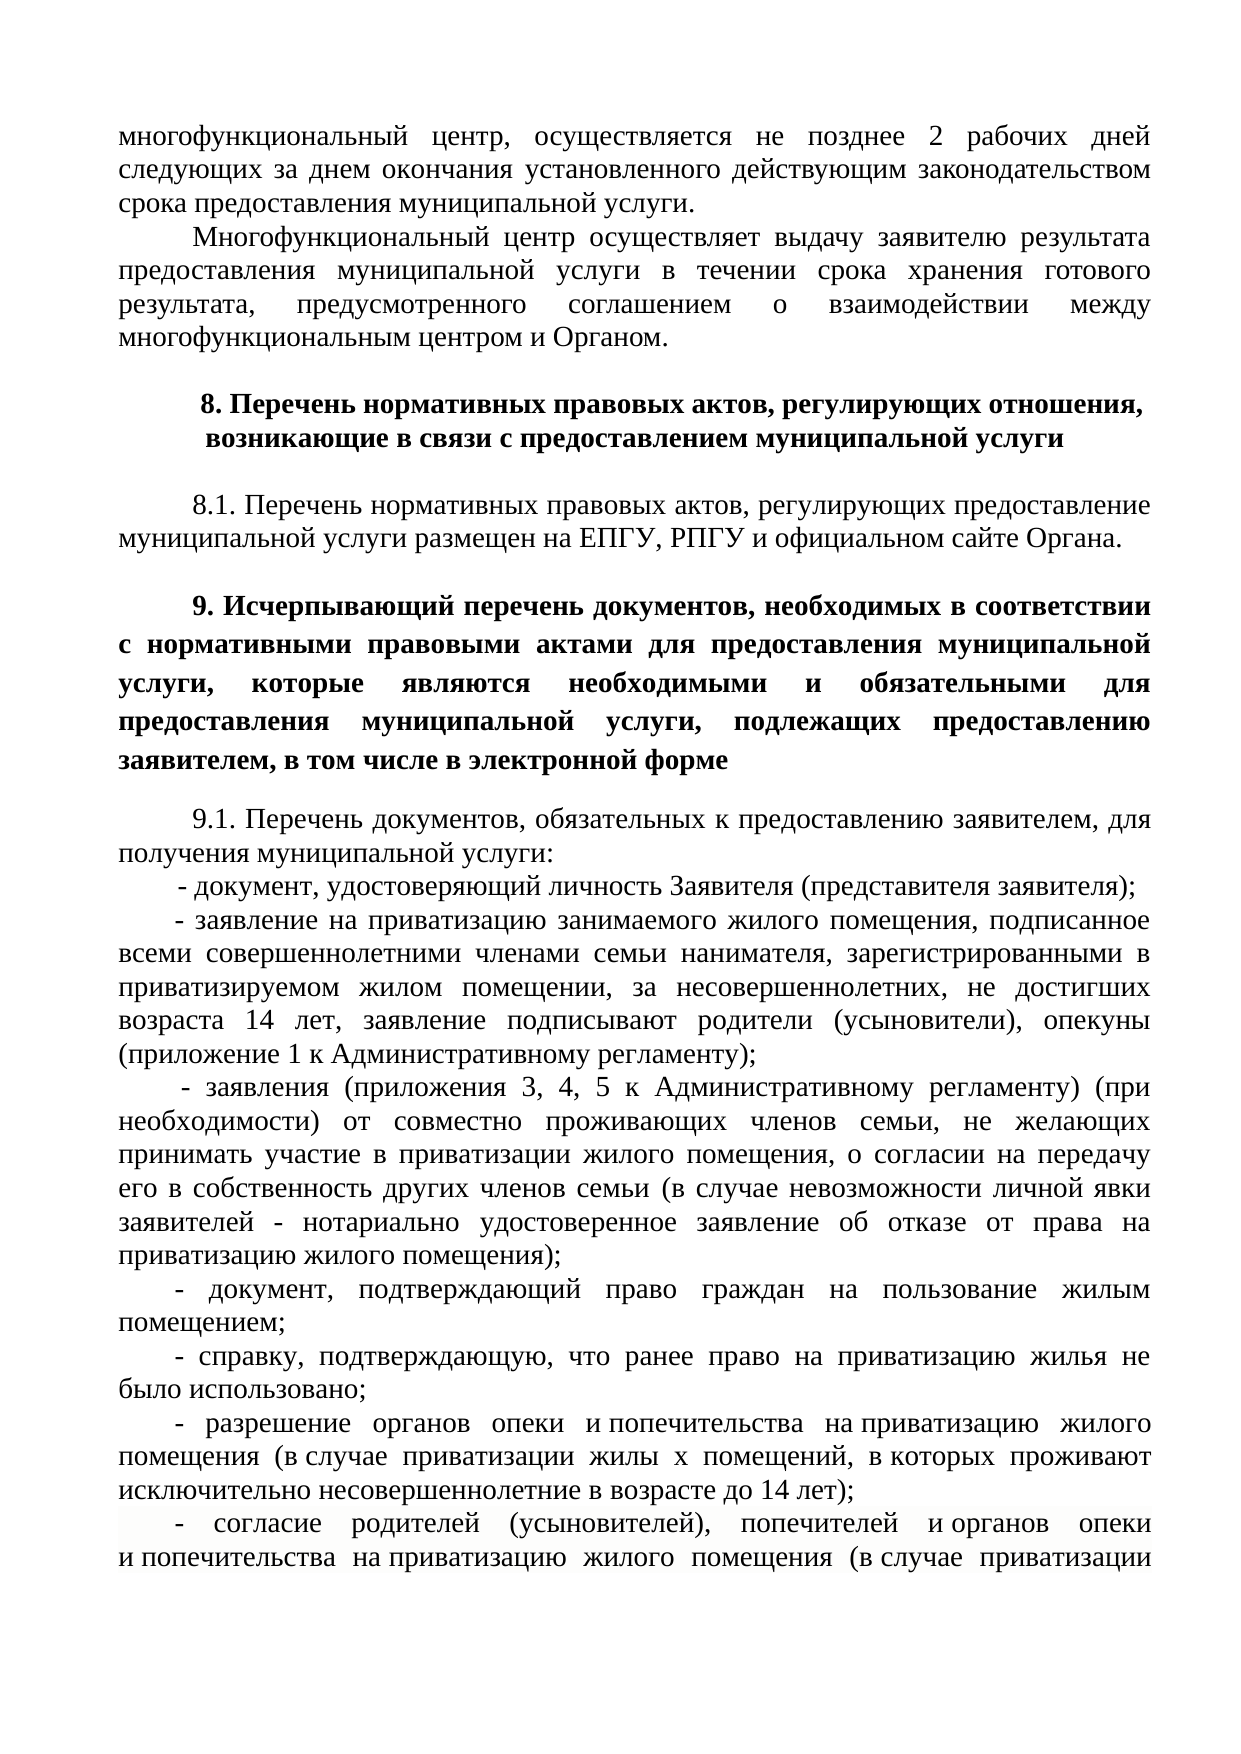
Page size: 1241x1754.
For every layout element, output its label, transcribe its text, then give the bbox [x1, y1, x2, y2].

text - справку, подтверждающую, что ранее право на приватизацию жилья не было использовано; [118, 1338, 1152, 1405]
text 8.1. Перечень нормативных правовых актов, регулирующих предоставление муниципальной услуги размещен на ЕПГУ, РПГУ и официальном сайте Органа. [118, 487, 1152, 554]
text Многофункциональный центр осуществляет выдачу заявителю результата предоставления муниципальной услуги в течении срока хранения готового результата, предусмотренного соглашением о взаимодействии между многофункциональным центром и Органом. [118, 219, 1152, 353]
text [118, 1506, 1152, 1573]
text - заявления (приложения 3, 4, 5 к Административному регламенту) (при необходимости) от совместно проживающих членов семьи, не желающих принимать участие в приватизации жилого помещения, о согласии на передачу его в собственность других членов семьи (в случае невозможности личной явки заявителей - нотариально удостоверенное заявление об отказе от права на приватизацию жилого помещения); [118, 1069, 1152, 1271]
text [118, 118, 1152, 219]
text - документ, удостоверяющий личность Заявителя (представителя заявителя); [118, 868, 1152, 902]
text - заявление на приватизацию занимаемого жилого помещения, подписанное всеми совершеннолетними членами семьи нанимателя, зарегистрированными в приватизируемом жилом помещении, за несовершеннолетних, не достигших возраста 14 лет, заявление подписывают родители (усыновители), опекуны (приложение 1 к Административному регламенту); [118, 902, 1152, 1069]
text 9. Исчерпывающий перечень документов, необходимых в соответствии с нормативными правовыми актами для предоставления муниципальной услуги, которые являются необходимыми и обязательными для предоставления муниципальной услуги, подлежащих предоставлению заявителем, в том числе в электронной форме [118, 588, 1152, 775]
text - документ, подтверждающий право граждан на пользование жилым помещением; [118, 1271, 1152, 1338]
text 8. Перечень нормативных правовых актов, регулирующих отношения, возникающие в связи с предоставлением муниципальной услуги [118, 386, 1152, 453]
text - разрешение органов опеки и попечительства на приватизацию жилого помещения (в случае приватизации жилы х помещений, в которых проживают исключительно несовершеннолетние в возрасте до 14 лет); [118, 1405, 1152, 1506]
text 9.1. Перечень документов, обязательных к предоставлению заявителем, для получения муниципальной услуги: [118, 801, 1152, 868]
